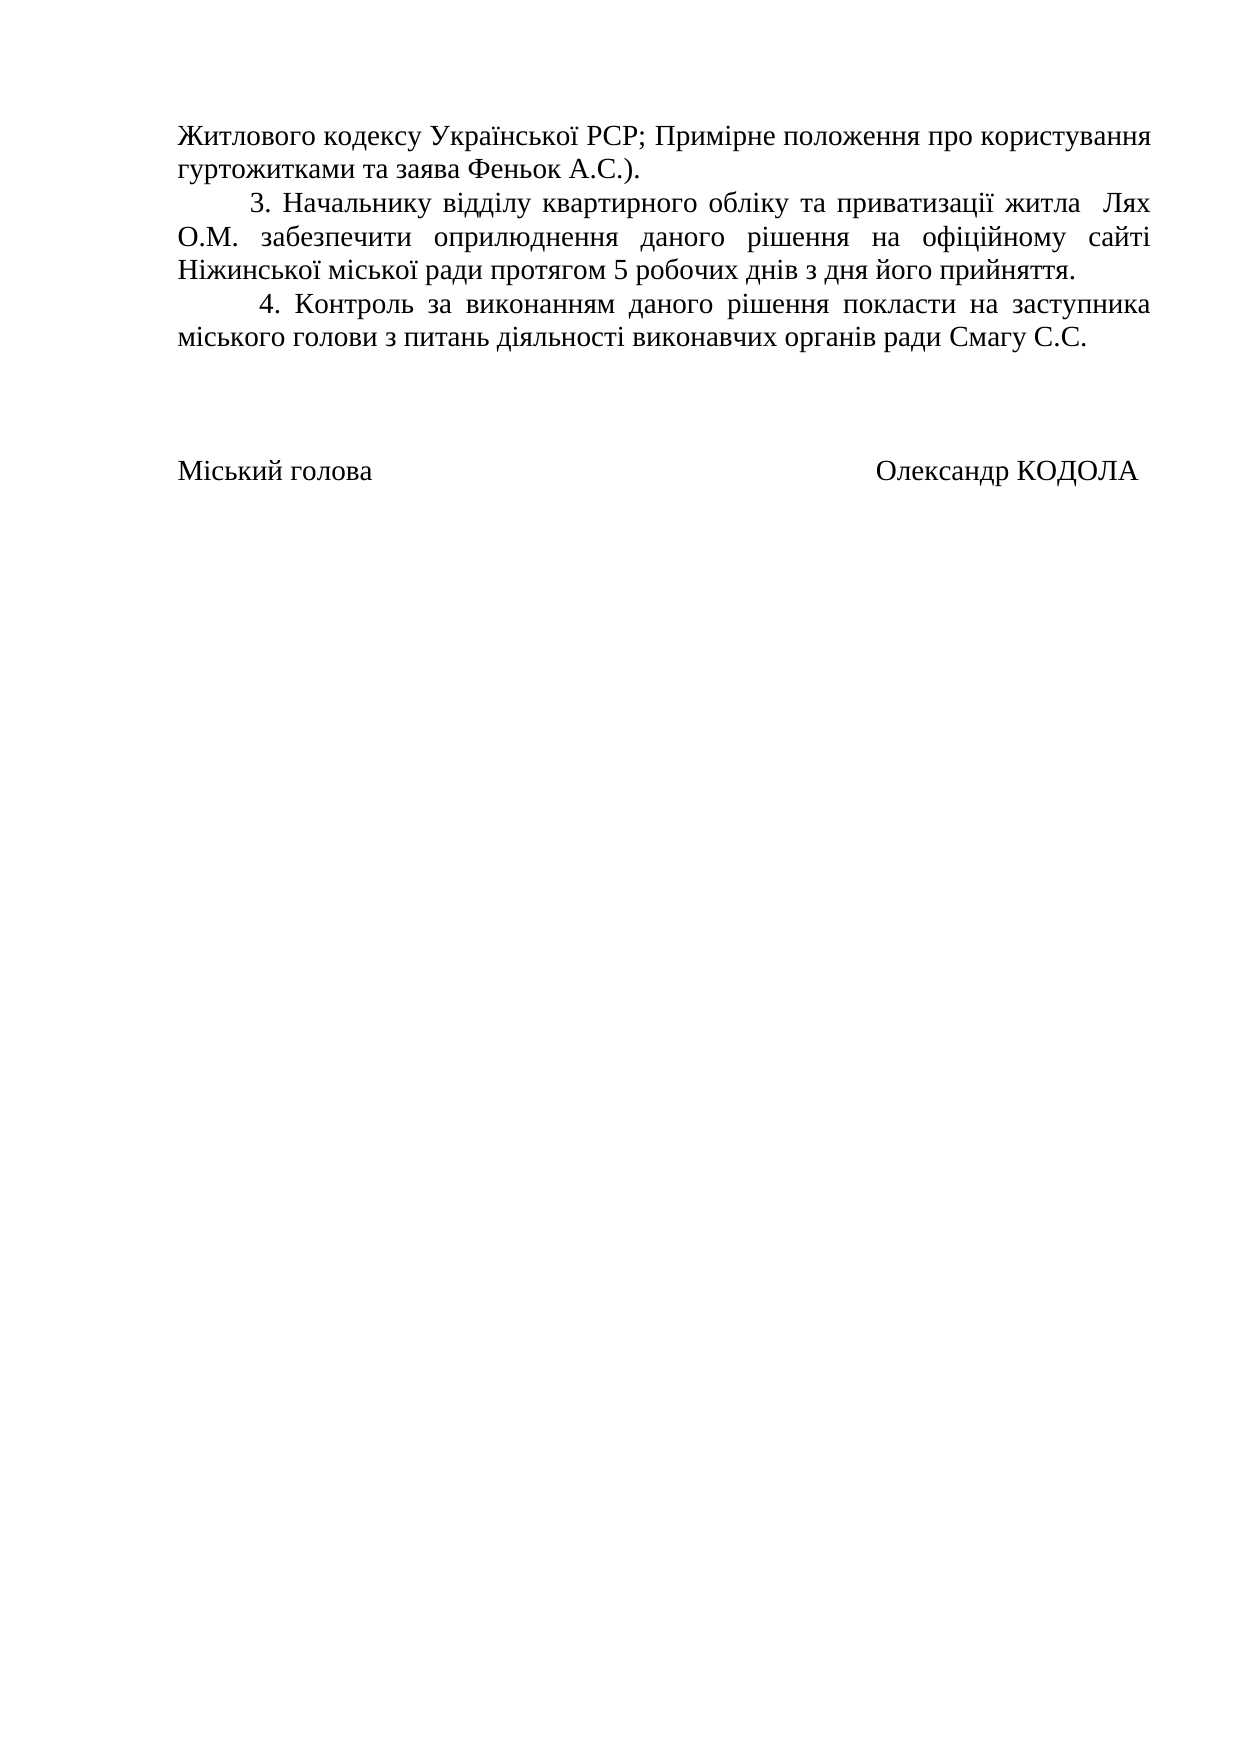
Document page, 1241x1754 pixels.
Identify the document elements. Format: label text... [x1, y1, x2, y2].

text Міський голова Олександр КОДОЛА [177, 453, 1152, 487]
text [177, 118, 1152, 185]
text 4. Контроль за виконанням даного рішення покласти на заступника міського голови з питань діяльності виконавчих органів ради Смагу С.С. [177, 286, 1152, 353]
text 3. Начальнику відділу квартирного обліку та приватизації житла Лях О.М. забезпечити оприлюднення даного рішення на офіційному сайті Ніжинської міської ради протягом 5 робочих днів з дня його прийняття. [177, 185, 1152, 286]
